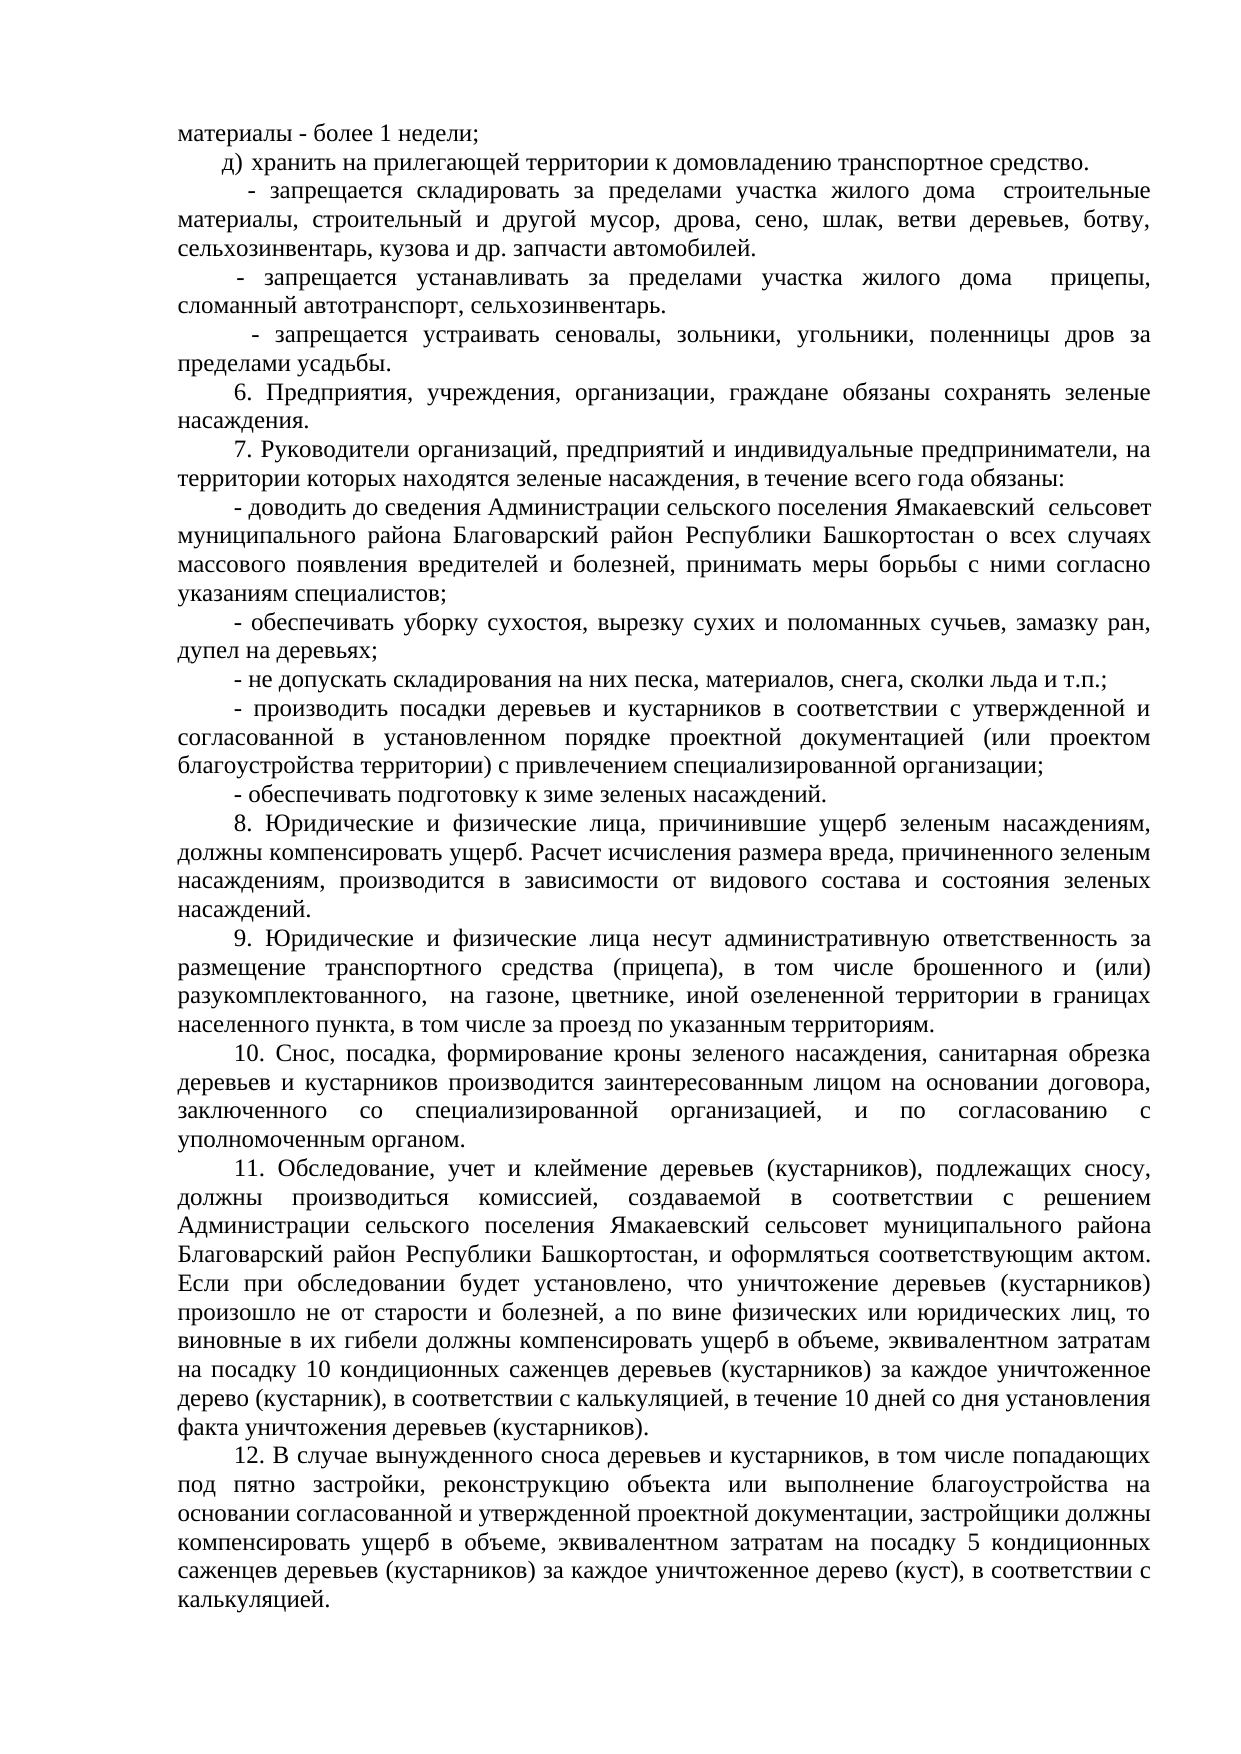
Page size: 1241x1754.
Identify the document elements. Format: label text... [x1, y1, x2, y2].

text - производить посадки деревьев и кустарников в соответствии с утвержденной и согласованной в установленном порядке проектной документацией (или проектом благоустройства территории) с привлечением специализированной организации; [177, 693, 1152, 779]
text - запрещается складировать за пределами участка жилого дома строительные материалы, строительный и другой мусор, дрова, сено, шлак, ветви деревьев, ботву, сельхозинвентарь, кузова и др. запчасти автомобилей. [177, 176, 1152, 262]
text - доводить до сведения Администрации сельского поселения Ямакаевский сельсовет муниципального района Благоварский район Республики Башкортостан о всех случаях массового появления вредителей и болезней, принимать меры борьбы с ними согласно указаниям специалистов; [177, 492, 1152, 607]
text 8. Юридические и физические лица, причинившие ущерб зеленым насаждениям, должны компенсировать ущерб. Расчет исчисления размера вреда, причиненного зеленым насаждениям, производится в зависимости от видового состава и состояния зеленых насаждений. [177, 808, 1152, 923]
text - не допускать складирования на них песка, материалов, снега, сколки льда и т.п.; [177, 664, 1152, 693]
text - обеспечивать уборку сухостоя, вырезку сухих и поломанных сучьев, замазку ран, дупел на деревьях; [177, 607, 1152, 664]
text 9. Юридические и физические лица несут административную ответственность за размещение транспортного средства (прицепа), в том числе брошенного и (или) разукомплектованного, на газоне, цветнике, иной озелененной территории в границах населенного пункта, в том числе за проезд по указанным территориям. [177, 923, 1152, 1038]
list хранить на прилегающей территории к домовладению транспортное средство. [177, 147, 1152, 176]
text 11. Обследование, учет и клеймение деревьев (кустарников), подлежащих сносу, должны производиться комиссией, создаваемой в соответствии с решением Администрации сельского поселения Ямакаевский сельсовет муниципального района Благоварский район Республики Башкортостан, и оформляться соответствующим актом. Если при обследовании будет установлено, что уничтожение деревьев (кустарников) произошло не от старости и болезней, а по вине физических или юридических лиц, то виновные в их гибели должны компенсировать ущерб в объеме, эквивалентном затратам на посадку 10 кондиционных саженцев деревьев (кустарников) за каждое уничтоженное дерево (кустарник), в соответствии с калькуляцией, в течение 10 дней со дня установления факта уничтожения деревьев (кустарников). [177, 1153, 1152, 1441]
text 12. В случае вынужденного сноса деревьев и кустарников, в том числе попадающих под пятно застройки, реконструкцию объекта или выполнение благоустройства на основании согласованной и утвержденной проектной документации, застройщики должны компенсировать ущерб в объеме, эквивалентном затратам на посадку 5 кондиционных саженцев деревьев (кустарников) за каждое уничтоженное дерево (куст), в соответствии с калькуляцией. [177, 1441, 1152, 1613]
text 6. Предприятия, учреждения, организации, граждане обязаны сохранять зеленые насаждения. [177, 377, 1152, 434]
text - запрещается устраивать сеновалы, зольники, угольники, поленницы дров за пределами усадьбы. [177, 319, 1152, 377]
text - обеспечивать подготовку к зиме зеленых насаждений. [177, 779, 1152, 808]
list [177, 118, 1152, 147]
text 10. Снос, посадка, формирование кроны зеленого насаждения, санитарная обрезка деревьев и кустарников производится заинтересованным лицом на основании договора, заключенного со специализированной организацией, и по согласованию с уполномоченным органом. [177, 1038, 1152, 1153]
text - запрещается устанавливать за пределами участка жилого дома прицепы, сломанный автотранспорт, сельхозинвентарь. [177, 262, 1152, 319]
text 7. Руководители организаций, предприятий и индивидуальные предприниматели, на территории которых находятся зеленые насаждения, в течение всего года обязаны: [177, 434, 1152, 492]
